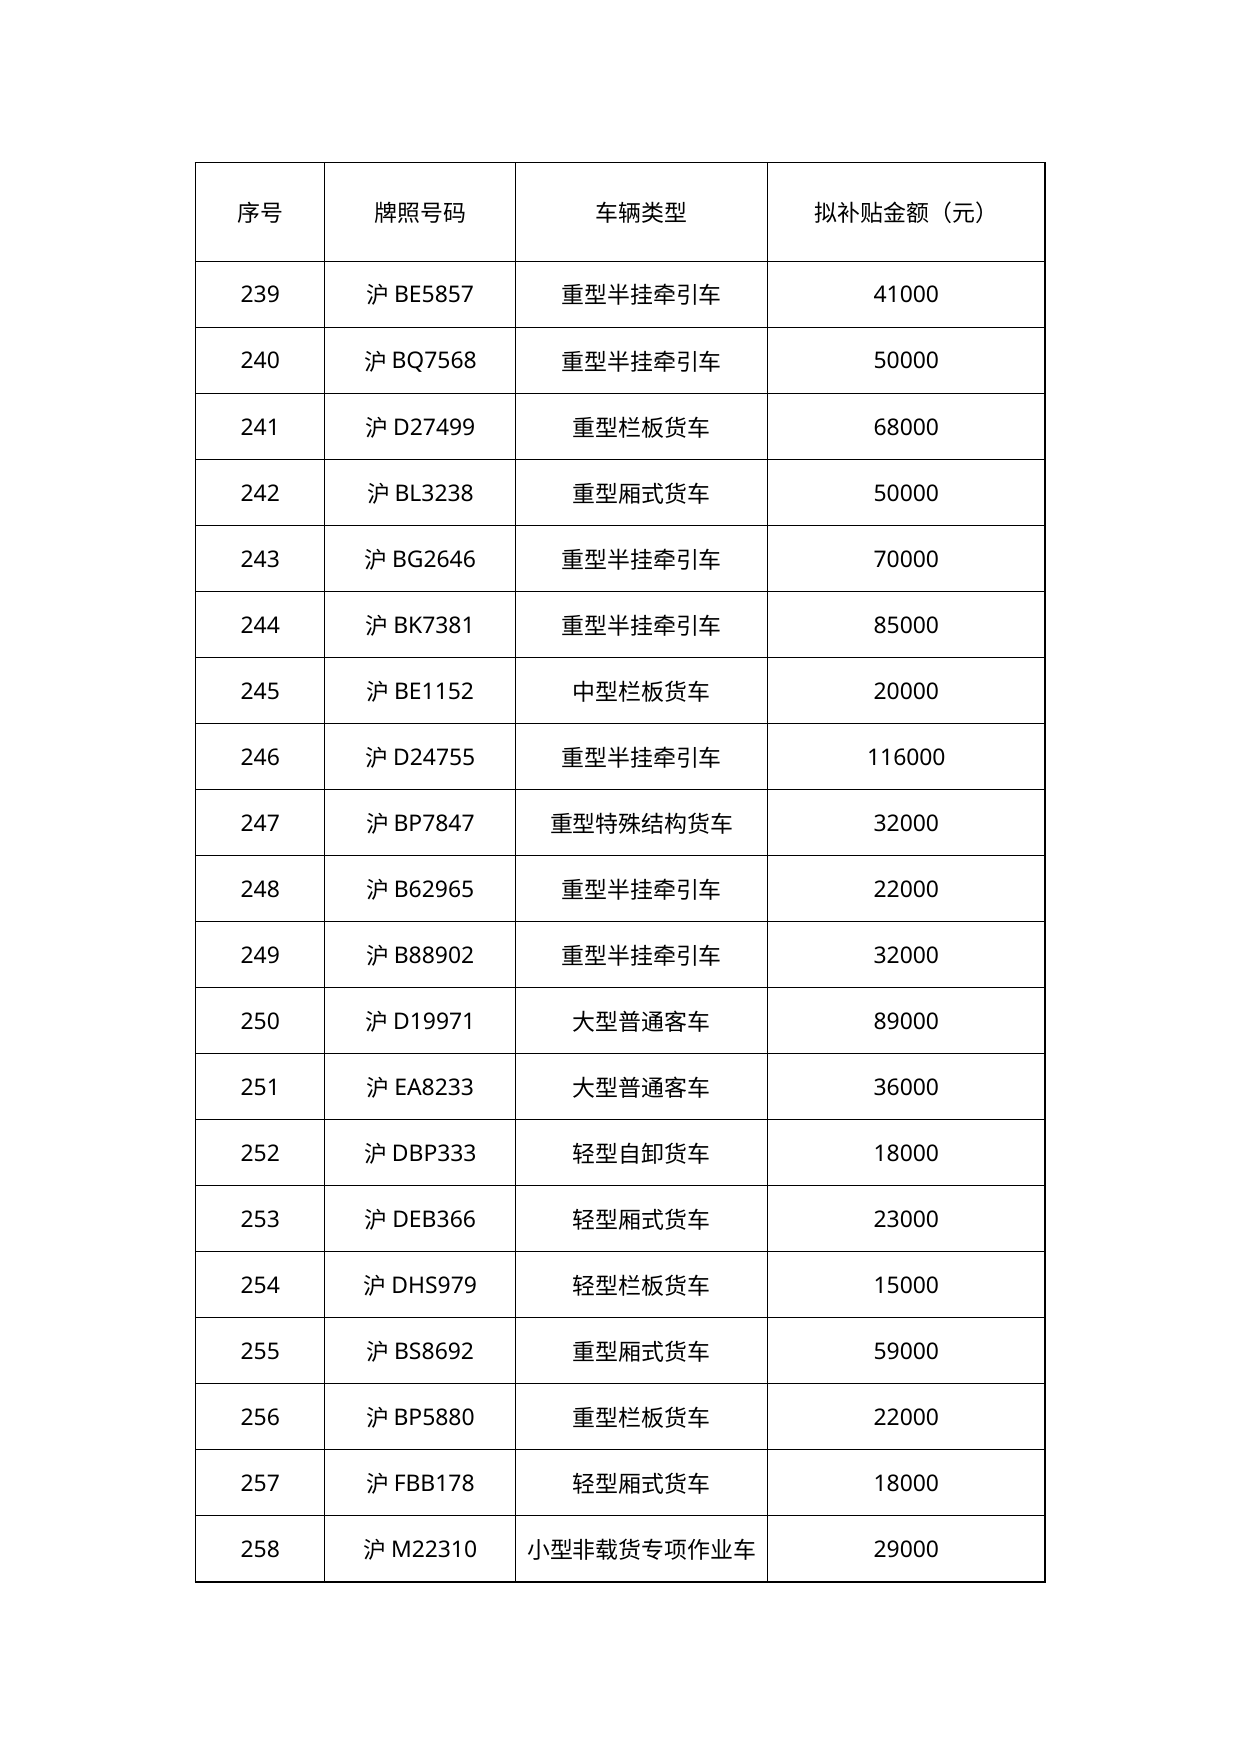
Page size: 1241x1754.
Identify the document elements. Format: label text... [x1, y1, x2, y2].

table_cell 重型半挂牵引车 [516, 592, 767, 657]
table_cell 沪DBP333 [325, 1120, 515, 1185]
table_cell 重型厢式货车 [516, 460, 767, 525]
table_cell 沪B62965 [325, 856, 515, 921]
table_cell 沪DHS979 [325, 1252, 515, 1317]
table_cell 沪B88902 [325, 922, 515, 987]
table_cell 重型半挂牵引车 [516, 922, 767, 987]
table_cell 41000 [768, 262, 1044, 327]
table_cell 沪BP5880 [325, 1384, 515, 1449]
table_cell 249 [196, 922, 324, 987]
table_cell 轻型厢式货车 [516, 1450, 767, 1515]
table_cell 大型普通客车 [516, 1054, 767, 1119]
table_cell 重型栏板货车 [516, 1384, 767, 1449]
table_cell 大型普通客车 [516, 988, 767, 1053]
table_cell 重型厢式货车 [516, 1318, 767, 1383]
table_cell 中型栏板货车 [516, 658, 767, 723]
table_cell 240 [196, 328, 324, 393]
table_cell 沪M22310 [325, 1516, 515, 1581]
table_header 牌照号码 [325, 163, 515, 261]
table_cell 248 [196, 856, 324, 921]
table_cell 68000 [768, 394, 1044, 459]
table_cell 22000 [768, 856, 1044, 921]
table_cell 重型半挂牵引车 [516, 526, 767, 591]
table_cell 243 [196, 526, 324, 591]
table_cell 20000 [768, 658, 1044, 723]
table_cell 15000 [768, 1252, 1044, 1317]
table_cell 50000 [768, 328, 1044, 393]
table_cell 沪BE1152 [325, 658, 515, 723]
table_cell 沪FBB178 [325, 1450, 515, 1515]
table_cell 29000 [768, 1516, 1044, 1581]
table_cell 254 [196, 1252, 324, 1317]
table_cell 轻型厢式货车 [516, 1186, 767, 1251]
table_cell 241 [196, 394, 324, 459]
table_cell 沪BG2646 [325, 526, 515, 591]
table_cell 89000 [768, 988, 1044, 1053]
table_cell 22000 [768, 1384, 1044, 1449]
table_cell 轻型栏板货车 [516, 1252, 767, 1317]
table_cell 36000 [768, 1054, 1044, 1119]
table_cell 沪BE5857 [325, 262, 515, 327]
table_cell 245 [196, 658, 324, 723]
table_cell 32000 [768, 922, 1044, 987]
table_cell 沪DEB366 [325, 1186, 515, 1251]
table_cell 沪EA8233 [325, 1054, 515, 1119]
table_cell 23000 [768, 1186, 1044, 1251]
table_header 拟补贴金额（元） [768, 163, 1044, 261]
table_cell 239 [196, 262, 324, 327]
table_cell 255 [196, 1318, 324, 1383]
table_header 序号 [196, 163, 324, 261]
table_cell 244 [196, 592, 324, 657]
table_cell 沪BS8692 [325, 1318, 515, 1383]
table_cell 85000 [768, 592, 1044, 657]
table_cell 253 [196, 1186, 324, 1251]
table_cell 沪D19971 [325, 988, 515, 1053]
table_cell 沪BQ7568 [325, 328, 515, 393]
table_cell 小型非载货专项作业车 [516, 1516, 767, 1581]
table_cell 50000 [768, 460, 1044, 525]
table_cell 246 [196, 724, 324, 789]
table_cell 18000 [768, 1450, 1044, 1515]
table_cell 重型半挂牵引车 [516, 262, 767, 327]
table_cell 重型半挂牵引车 [516, 328, 767, 393]
table_cell 258 [196, 1516, 324, 1581]
table_cell 18000 [768, 1120, 1044, 1185]
table_cell 70000 [768, 526, 1044, 591]
table_cell 116000 [768, 724, 1044, 789]
table_cell 59000 [768, 1318, 1044, 1383]
table_cell 重型栏板货车 [516, 394, 767, 459]
table_cell 沪BP7847 [325, 790, 515, 855]
table_cell 252 [196, 1120, 324, 1185]
table_cell 沪D24755 [325, 724, 515, 789]
table_cell 242 [196, 460, 324, 525]
table_cell 沪BK7381 [325, 592, 515, 657]
table_cell 247 [196, 790, 324, 855]
table_cell 256 [196, 1384, 324, 1449]
table_cell 重型半挂牵引车 [516, 724, 767, 789]
table_cell 重型半挂牵引车 [516, 856, 767, 921]
table_cell 沪D27499 [325, 394, 515, 459]
table_cell 重型特殊结构货车 [516, 790, 767, 855]
table_header 车辆类型 [516, 163, 767, 261]
table_cell 沪BL3238 [325, 460, 515, 525]
table_cell 251 [196, 1054, 324, 1119]
table_cell 250 [196, 988, 324, 1053]
table_cell 257 [196, 1450, 324, 1515]
table_cell 32000 [768, 790, 1044, 855]
table_cell 轻型自卸货车 [516, 1120, 767, 1185]
